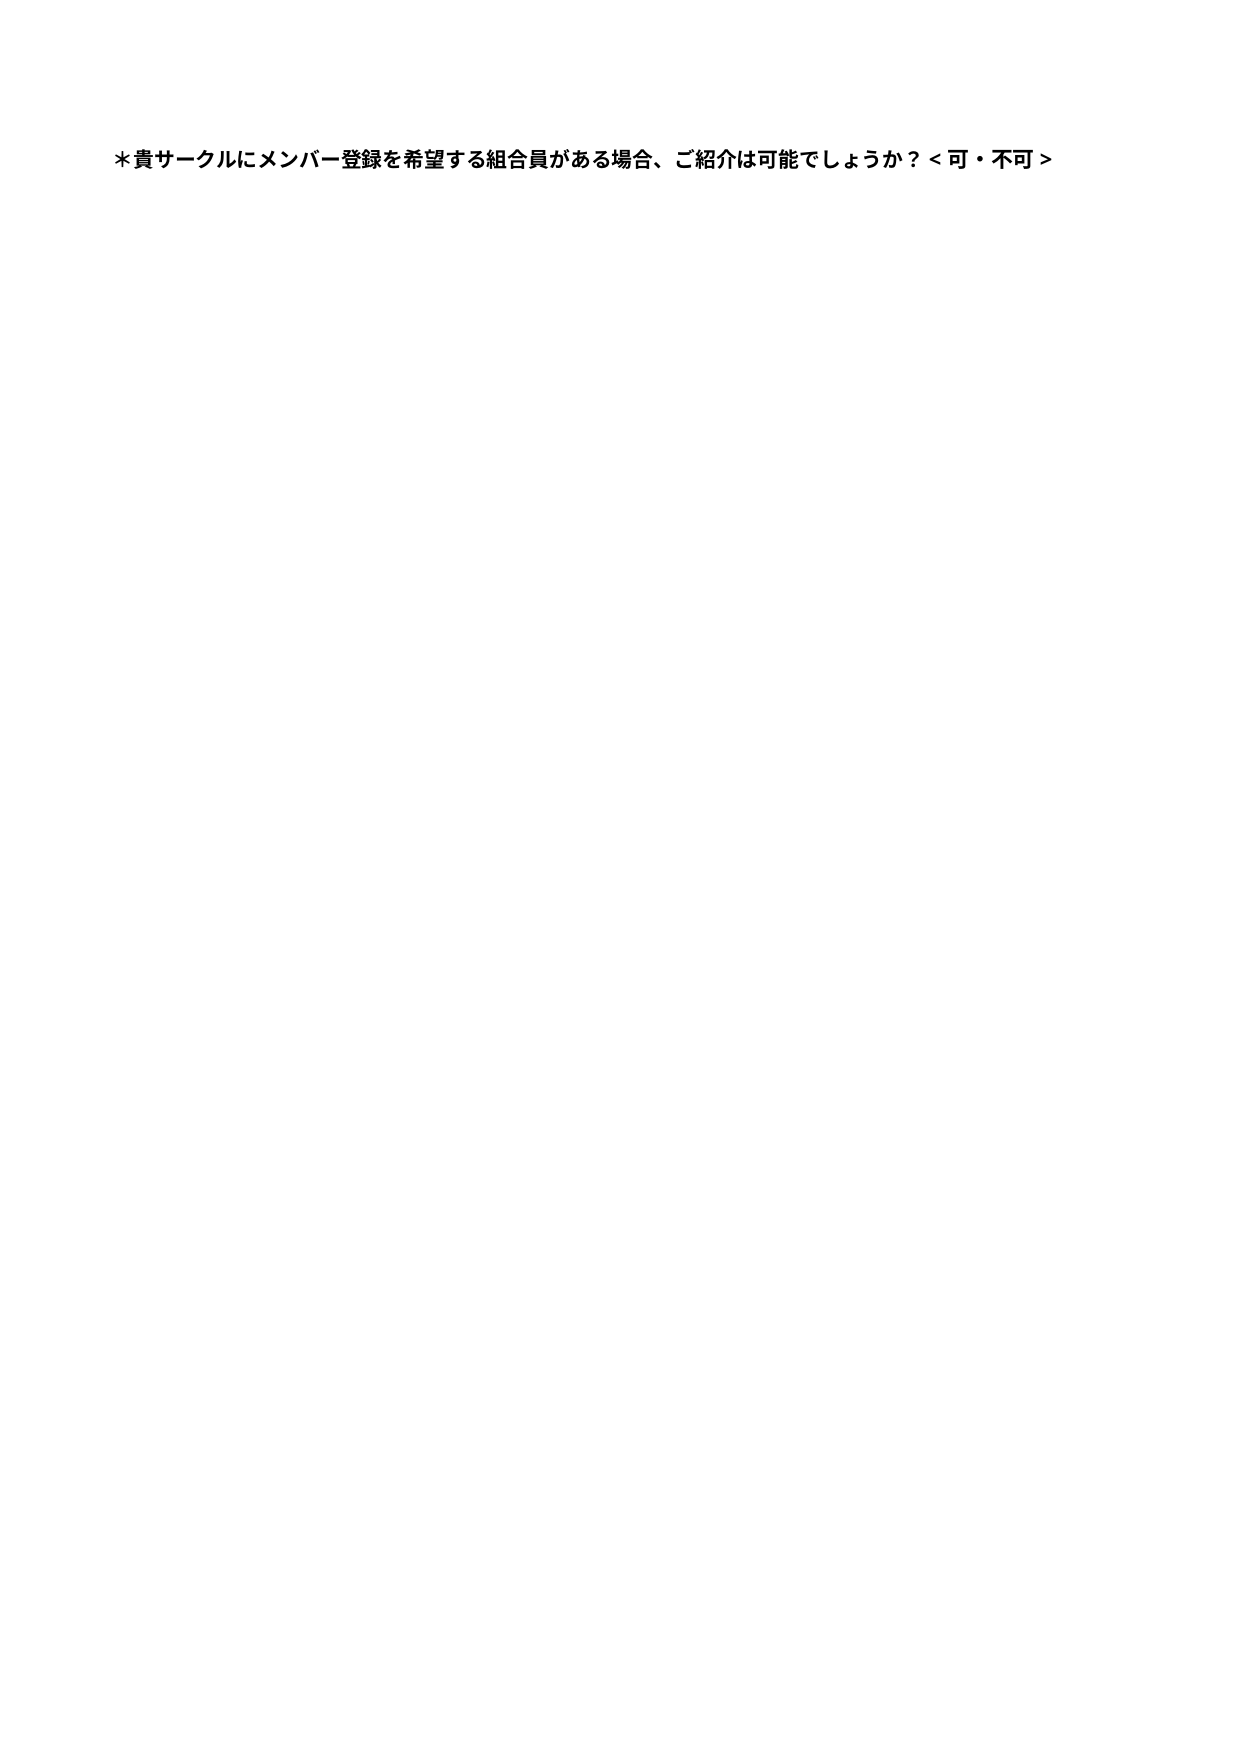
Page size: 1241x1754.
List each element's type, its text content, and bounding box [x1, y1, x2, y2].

text ＊貴サークルにメンバー登録を希望する組合員がある場合、ご紹介は可能でしょうか？ < 可・不可 > [112, 139, 1128, 176]
